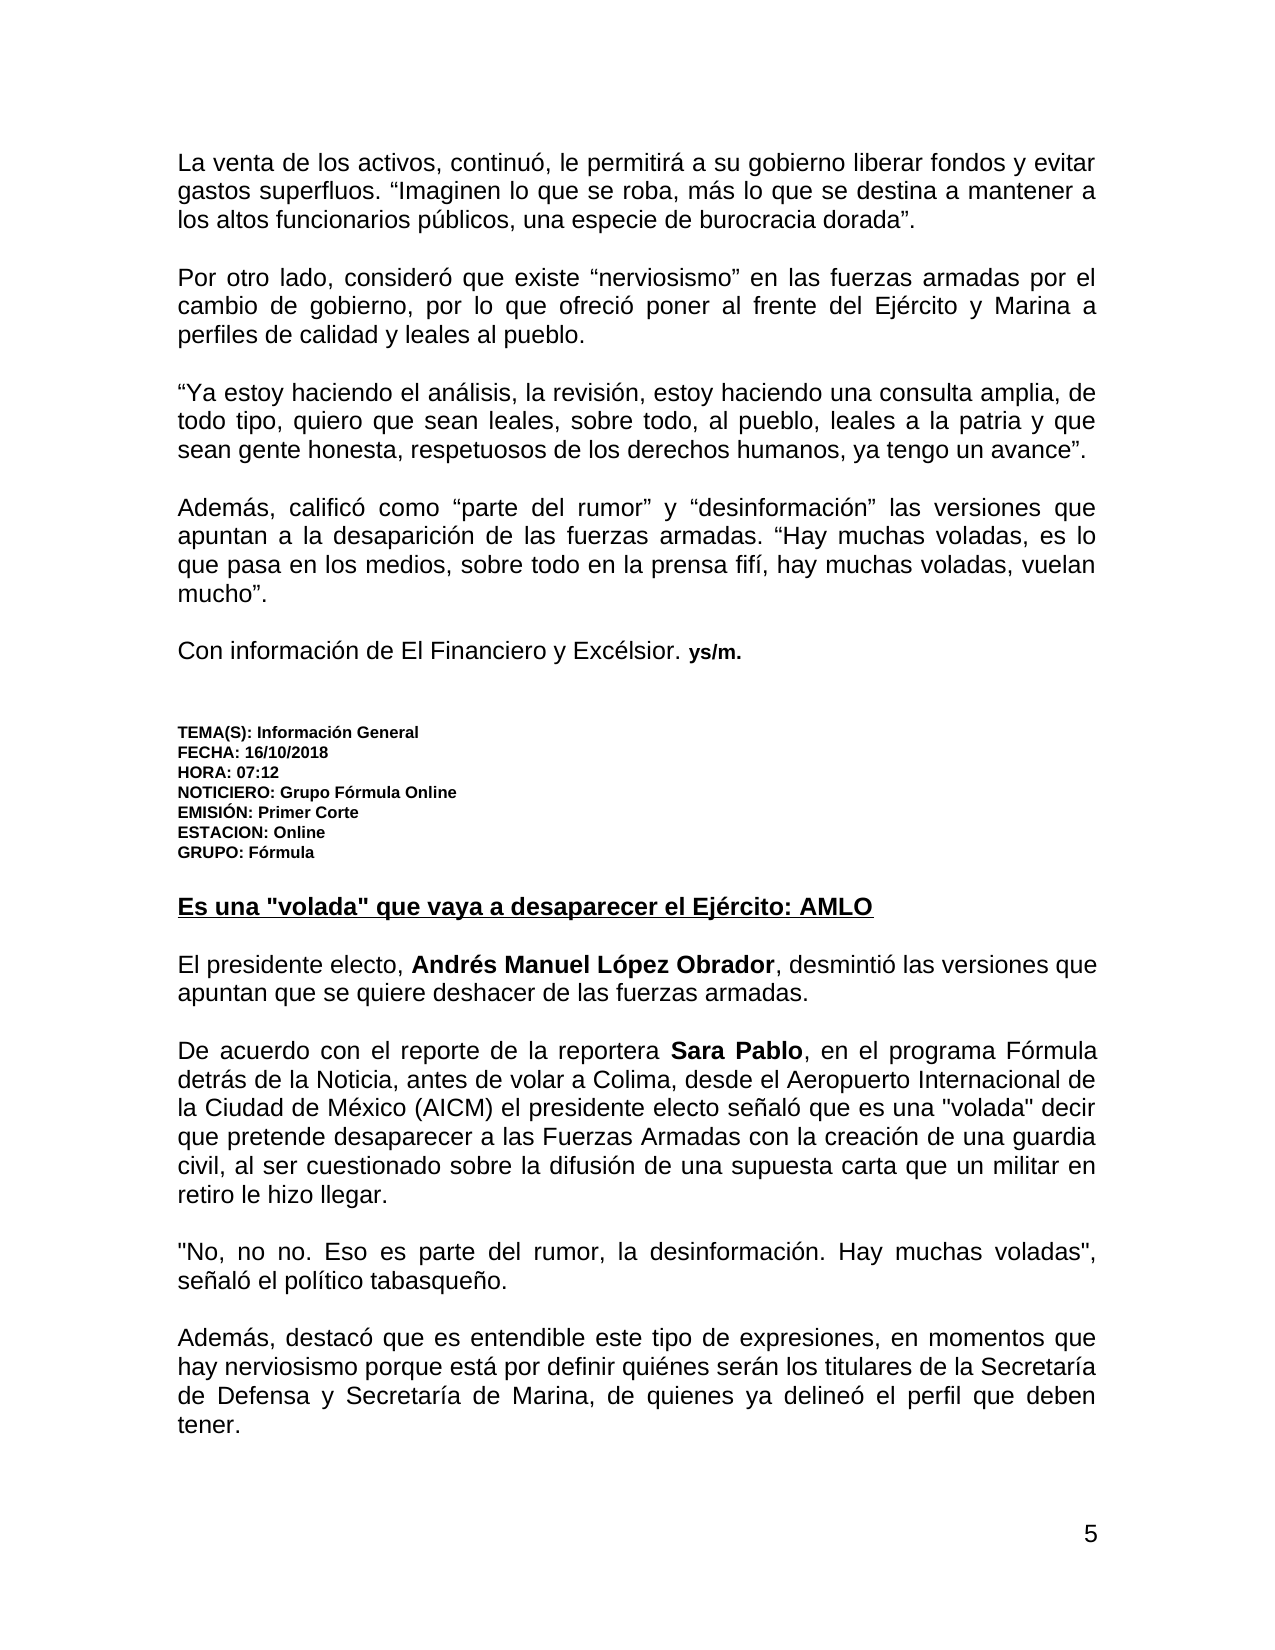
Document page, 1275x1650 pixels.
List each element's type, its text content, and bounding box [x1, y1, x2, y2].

text Además, calificó como “parte del rumor” y “desinformación” las versiones que apuntan a la desaparición de las fuerzas armadas. “Hay muchas voladas, es lo que pasa en los medios, sobre todo en la prensa fifí, hay muchas voladas, vuelan mucho”. [177, 493, 1098, 608]
text FECHA: 16/10/2018 [177, 743, 1098, 762]
text El presidente electo, Andrés Manuel López Obrador, desmintió las versiones que apuntan que se quiere deshacer de las fuerzas armadas. [177, 949, 1098, 1007]
text HORA: 07:12 [177, 763, 1098, 782]
text Por otro lado, consideró que existe “nerviosismo” en las fuerzas armadas por el cambio de gobierno, por lo que ofreció poner al frente del Ejército y Marina a perfiles de calidad y leales al pueblo. [177, 263, 1098, 349]
text GRUPO: Fórmula [177, 843, 1098, 862]
text "No, no no. Eso es parte del rumor, la desinformación. Hay muchas voladas", señaló el político tabasqueño. [177, 1237, 1098, 1294]
text ESTACION: Online [177, 823, 1098, 842]
text TEMA(S): Información General [177, 723, 1098, 742]
text EMISIÓN: Primer Corte [177, 803, 1098, 822]
text “Ya estoy haciendo el análisis, la revisión, estoy haciendo una consulta amplia, de todo tipo, quiero que sean leales, sobre todo, al pueblo, leales a la patria y que sean gente honesta, respetuosos de los derechos humanos, ya tengo un avance”. [177, 378, 1098, 464]
text De acuerdo con el reporte de la reportera Sara Pablo, en el programa Fórmula detrás de la Noticia, antes de volar a Colima, desde el Aeropuerto Internacional de la Ciudad de México (AICM) el presidente electo señaló que es una "volada" decir que pretende desaparecer a las Fuerzas Armadas con la creación de una guardia civil, al ser cuestionado sobre la difusión de una supuesta carta que un militar en retiro le hizo llegar. [177, 1036, 1098, 1208]
text La venta de los activos, continuó, le permitirá a su gobierno liberar fondos y evitar gastos superfluos. “Imaginen lo que se roba, más lo que se destina a mantener a los altos funcionarios públicos, una especie de burocracia dorada”. [177, 148, 1098, 234]
text NOTICIERO: Grupo Fórmula Online [177, 783, 1098, 802]
text Con información de El Financiero y Excélsior. ys/m. [177, 636, 1098, 665]
text Es una "volada" que vaya a desaparecer el Ejército: AMLO [177, 892, 1098, 921]
text Además, destacó que es entendible este tipo de expresiones, en momentos que hay nerviosismo porque está por definir quiénes serán los titulares de la Secretaría de Defensa y Secretaría de Marina, de quienes ya delineó el perfil que deben tener. [177, 1323, 1098, 1438]
